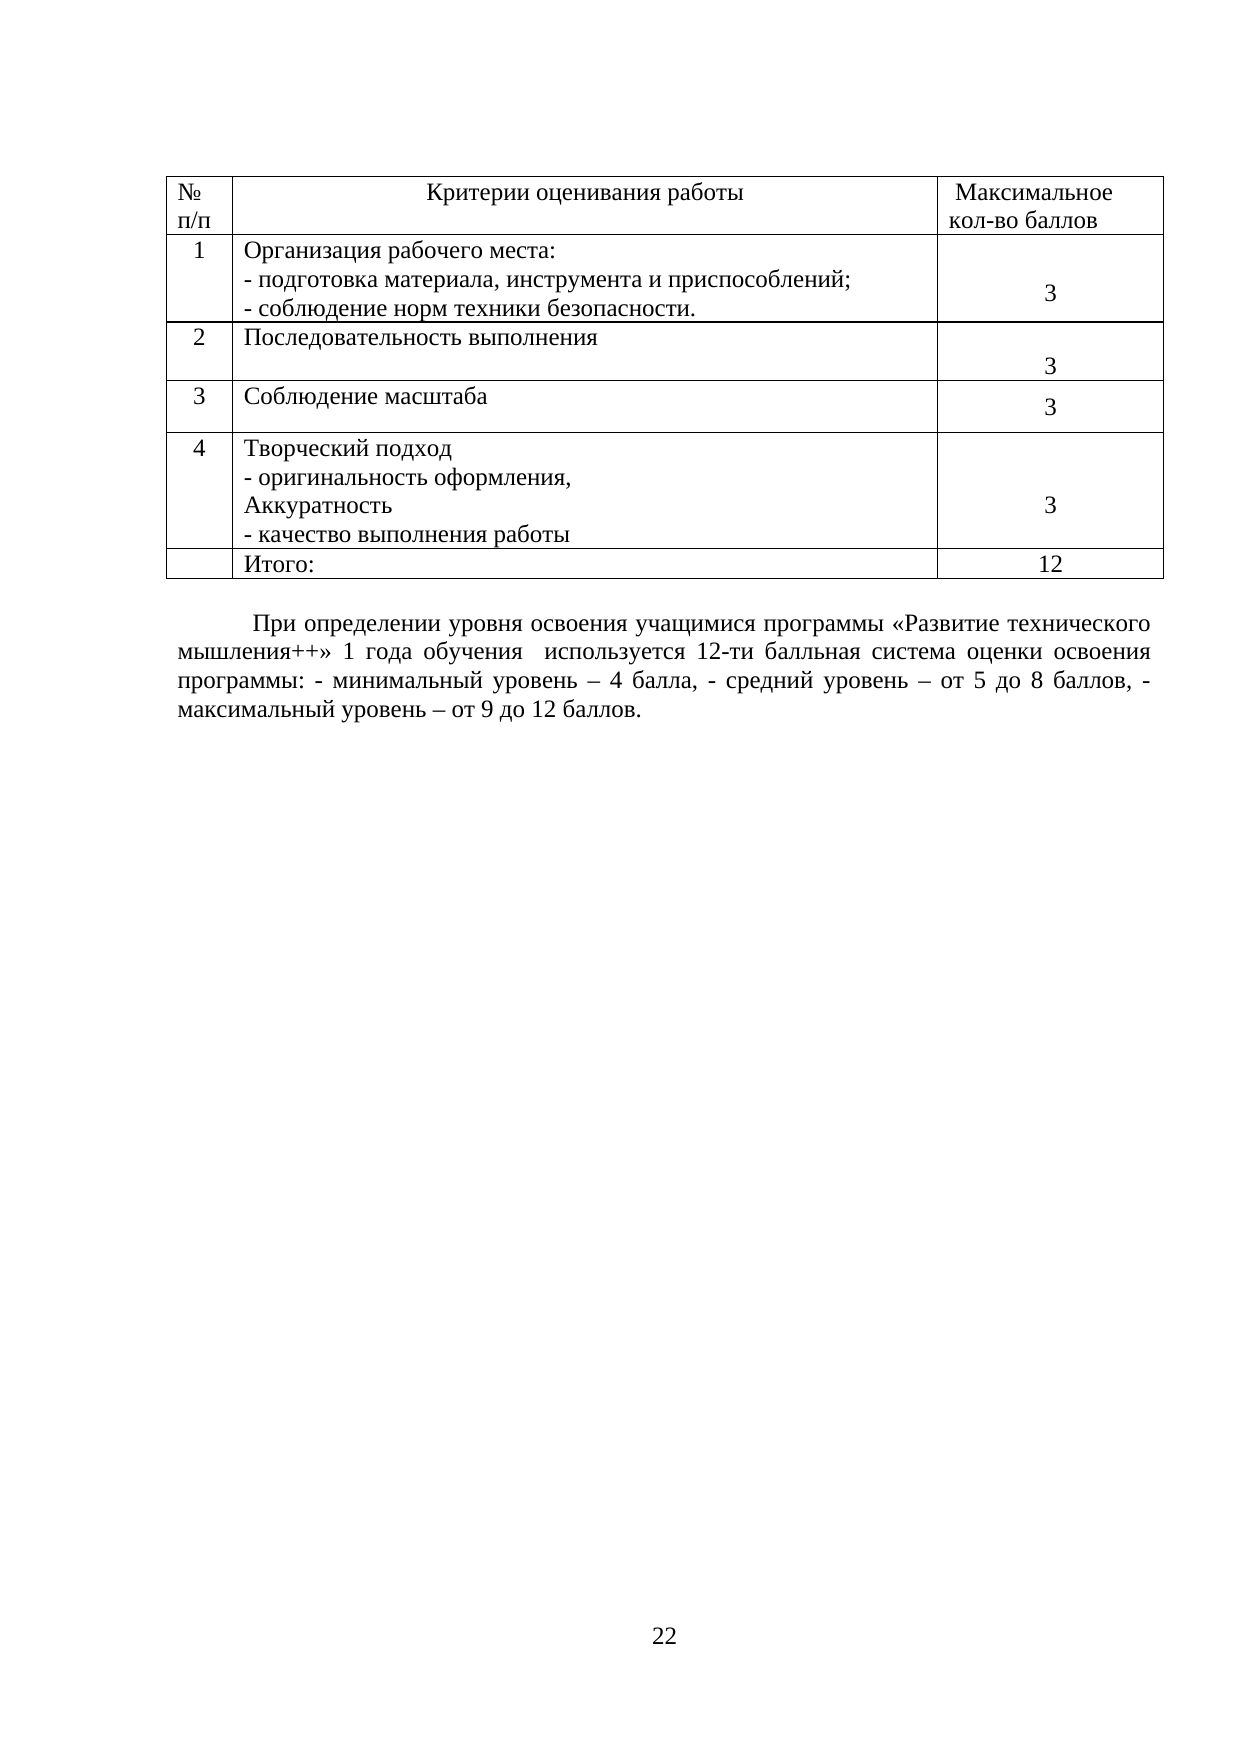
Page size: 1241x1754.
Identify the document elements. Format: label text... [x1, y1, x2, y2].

table_header Критерии оценивания работы [233, 177, 937, 234]
table_cell 12 [938, 549, 1163, 578]
table_cell Творческий подход - оригинальность оформления, Аккуратность - качество выполнения работы [233, 433, 937, 548]
table_cell Организация рабочего места: - подготовка материала, инструмента и приспособлений; - соблюдение норм техники безопасности. [233, 235, 937, 321]
table_header Максимальное кол-во баллов [938, 177, 1163, 234]
table_cell [167, 549, 232, 578]
table_cell 3 [938, 381, 1163, 432]
text При определении уровня освоения учащимися программы «Развитие технического мышления++» 1 года обучения используется 12-ти балльная система оценки освоения программы: - минимальный уровень – 4 балла, - средний уровень – от 5 до 8 баллов, - максимальный уровень – от 9 до 12 баллов. [177, 608, 1152, 723]
table_cell 1 [167, 235, 232, 321]
table_cell 3 [938, 323, 1163, 380]
table_cell 2 [167, 323, 232, 380]
table_cell 4 [167, 433, 232, 548]
table_cell 3 [938, 433, 1163, 548]
table_header № п/п [167, 177, 232, 234]
table_cell 3 [167, 381, 232, 432]
table_cell Итого: [233, 549, 937, 578]
table_cell 3 [938, 235, 1163, 321]
table_cell Соблюдение масштаба [233, 381, 937, 432]
table_cell Последовательность выполнения [233, 323, 937, 380]
